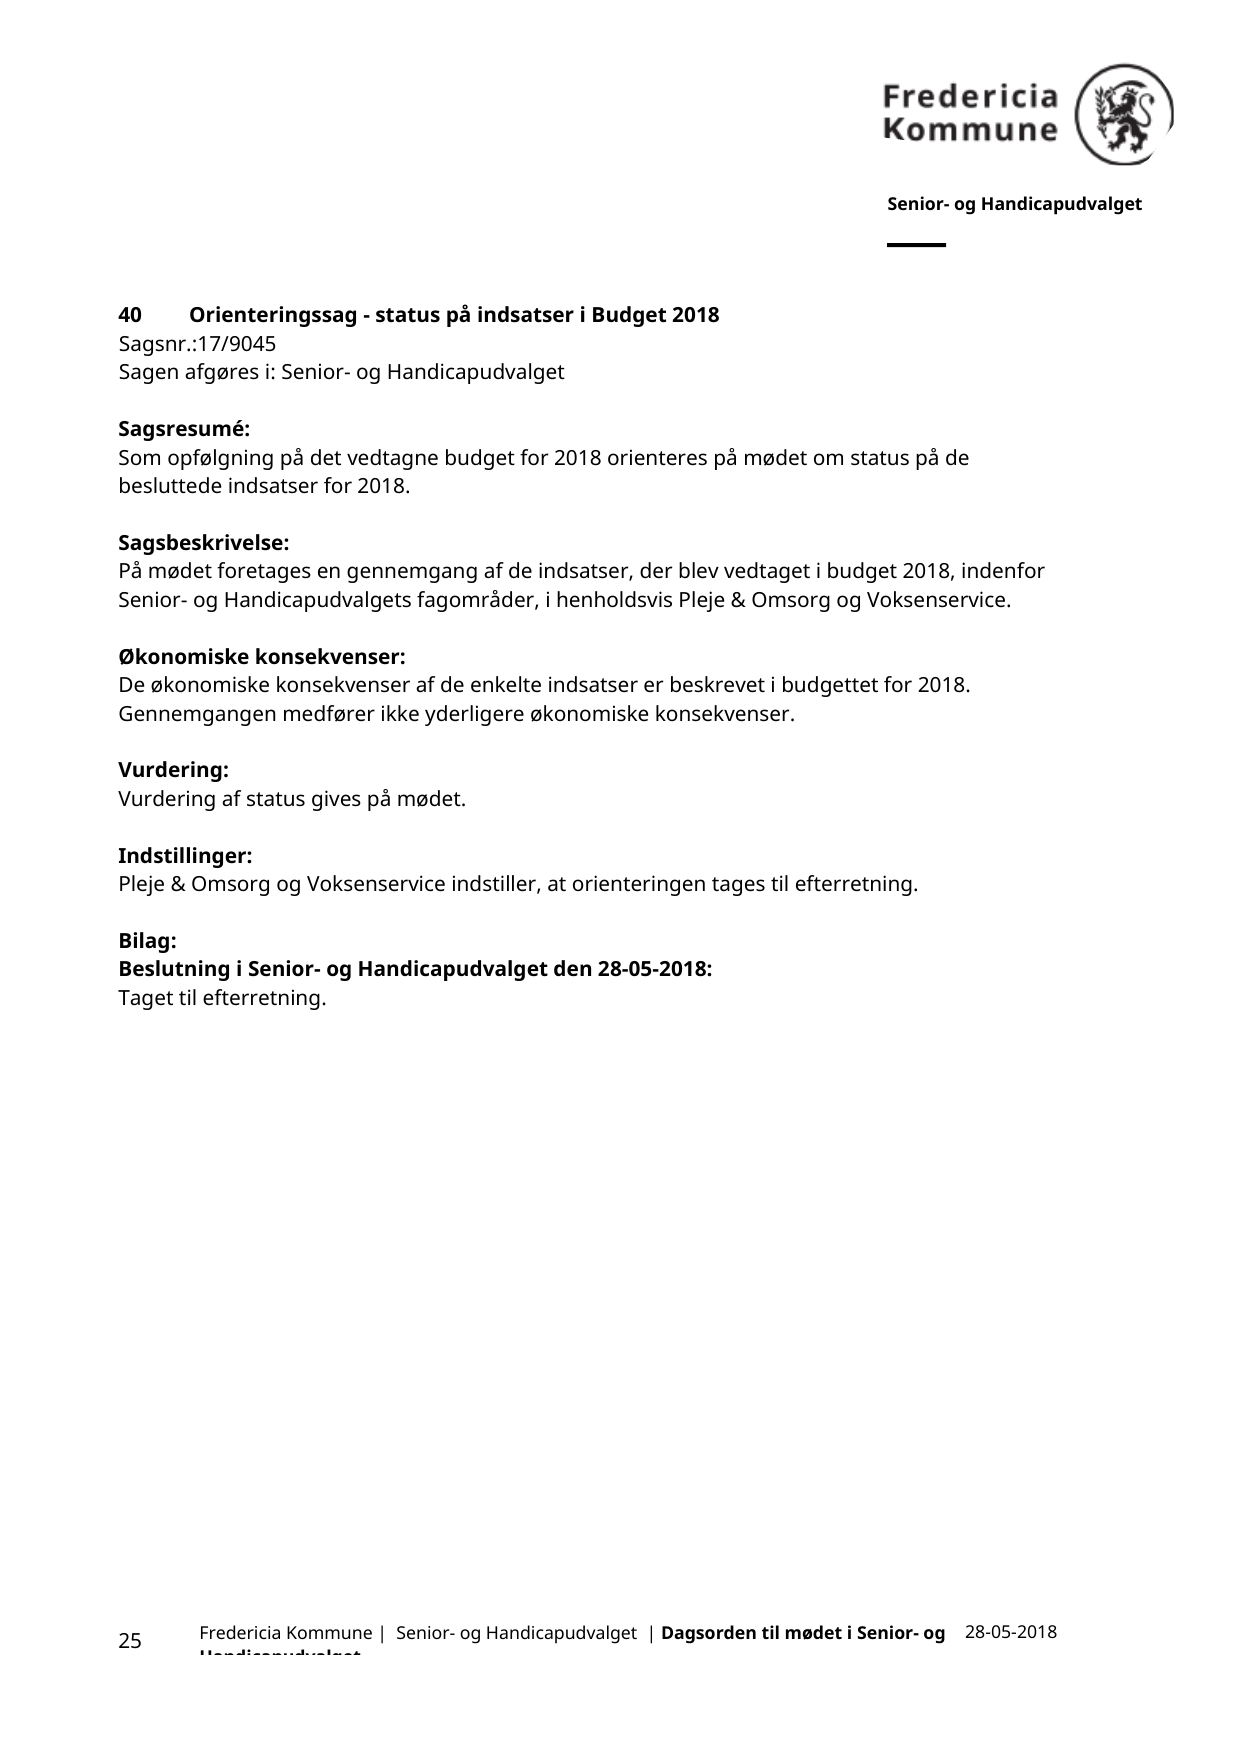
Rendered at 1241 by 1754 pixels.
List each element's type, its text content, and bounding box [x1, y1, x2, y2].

title Beslutning i Senior- og Handicapudvalget den 28-05-2018: [118, 954, 1063, 983]
text Vurdering af status gives på mødet. [118, 784, 1063, 812]
title Bilag: [118, 926, 1063, 954]
text Som opfølgning på det vedtagne budget for 2018 orienteres på mødet om status på de besluttede indsatser for 2018. [118, 443, 1063, 499]
text De økonomiske konsekvenser af de enkelte indsatser er beskrevet i budgettet for 2018. Gennemgangen medfører ikke yderligere økonomiske konsekvenser. [118, 670, 1063, 727]
text Sagsbeskrivelse: [118, 528, 1063, 556]
text På mødet foretages en gennemgang af de indsatser, der blev vedtaget i budget 2018, indenfor Senior- og Handicapudvalgets fagområder, i henholdsvis Pleje & Omsorg og Voksenservice. [118, 556, 1063, 613]
title Økonomiske konsekvenser: [118, 642, 1063, 670]
title Indstillinger: [118, 841, 1063, 869]
text Pleje & Omsorg og Voksenservice indstiller, at orienteringen tages til efterretning. [118, 869, 1063, 898]
title Vurdering: [118, 756, 1063, 784]
title Sagsresumé: [118, 414, 1063, 443]
text Taget til efterretning. [118, 983, 1063, 1011]
subtitle 40 Orienteringssag - status på indsatser i Budget 2018 [118, 300, 1063, 329]
table_header Sagsnr.:17/9045 Sagen afgøres i: Senior- og Handicapudvalget [119, 329, 1063, 386]
